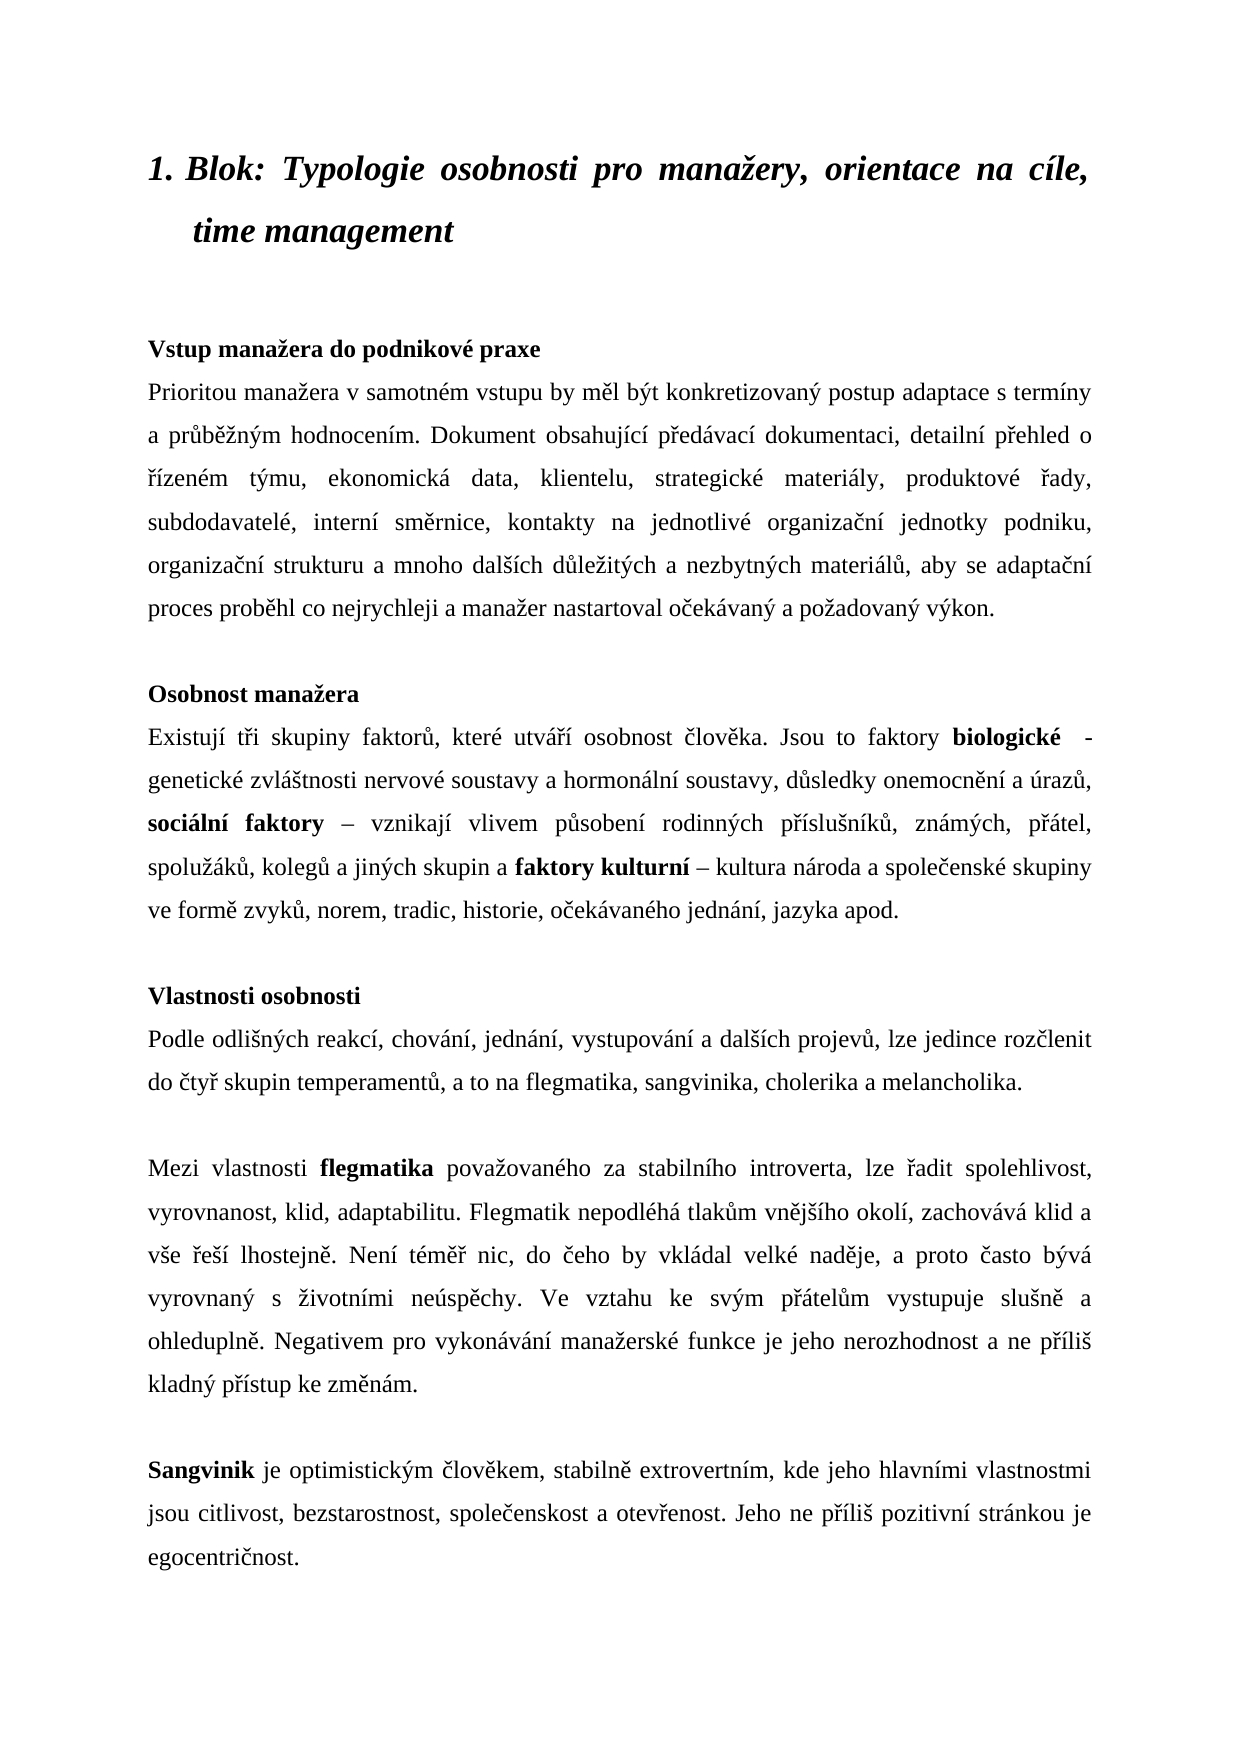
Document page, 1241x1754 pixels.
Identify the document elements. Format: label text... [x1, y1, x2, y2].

text Osobnost manažera [148, 679, 1093, 708]
text Existují tři skupiny faktorů, které utváří osobnost člověka. Jsou to faktory biologické - genetické zvláštnosti nervové soustavy a hormonální soustavy, důsledky onemocnění a úrazů, sociální faktory – vznikají vlivem působení rodinných příslušníků, známých, přátel, spolužáků, kolegů a jiných skupin a faktory kulturní – kultura národa a společenské skupiny ve formě zvyků, norem, tradic, historie, očekávaného jednání, jazyka apod. [148, 722, 1093, 923]
subtitle Blok: Typologie osobnosti pro manažery, orientace na cíle, time management [148, 148, 1093, 250]
text Podle odlišných reakcí, chování, jednání, vystupování a dalších projevů, lze jedince rozčlenit do čtyř skupin temperamentů, a to na flegmatika, sangvinika, cholerika a melancholika. [148, 1024, 1093, 1096]
text Sangvinik je optimistickým člověkem, stabilně extrovertním, kde jeho hlavními vlastnostmi jsou citlivost, bezstarostnost, společenskost a otevřenost. Jeho ne příliš pozitivní stránkou je egocentričnost. [148, 1455, 1093, 1570]
text Mezi vlastnosti flegmatika považovaného za stabilního introverta, lze řadit spolehlivost, vyrovnanost, klid, adaptabilitu. Flegmatik nepodléhá tlakům vnějšího okolí, zachovává klid a vše řeší lhostejně. Není téměř nic, do čeho by vkládal velké naděje, a proto často bývá vyrovnaný s životními neúspěchy. Ve vztahu ke svým přátelům vystupuje slušně a ohleduplně. Negativem pro vykonávání manažerské funkce je jeho nerozhodnost a ne příliš kladný přístup ke změnám. [148, 1153, 1093, 1398]
text Vlastnosti osobnosti [148, 981, 1093, 1010]
text Prioritou manažera v samotném vstupu by měl být konkretizovaný postup adaptace s termíny a průběžným hodnocením. Dokument obsahující předávací dokumentaci, detailní přehled o řízeném týmu, ekonomická data, klientelu, strategické materiály, produktové řady, subdodavatelé, interní směrnice, kontakty na jednotlivé organizační jednotky podniku, organizační strukturu a mnoho dalších důležitých a nezbytných materiálů, aby se adaptační proces proběhl co nejrychleji a manažer nastartoval očekávaný a požadovaný výkon. [148, 377, 1093, 622]
text Vstup manažera do podnikové praxe [148, 334, 1093, 363]
